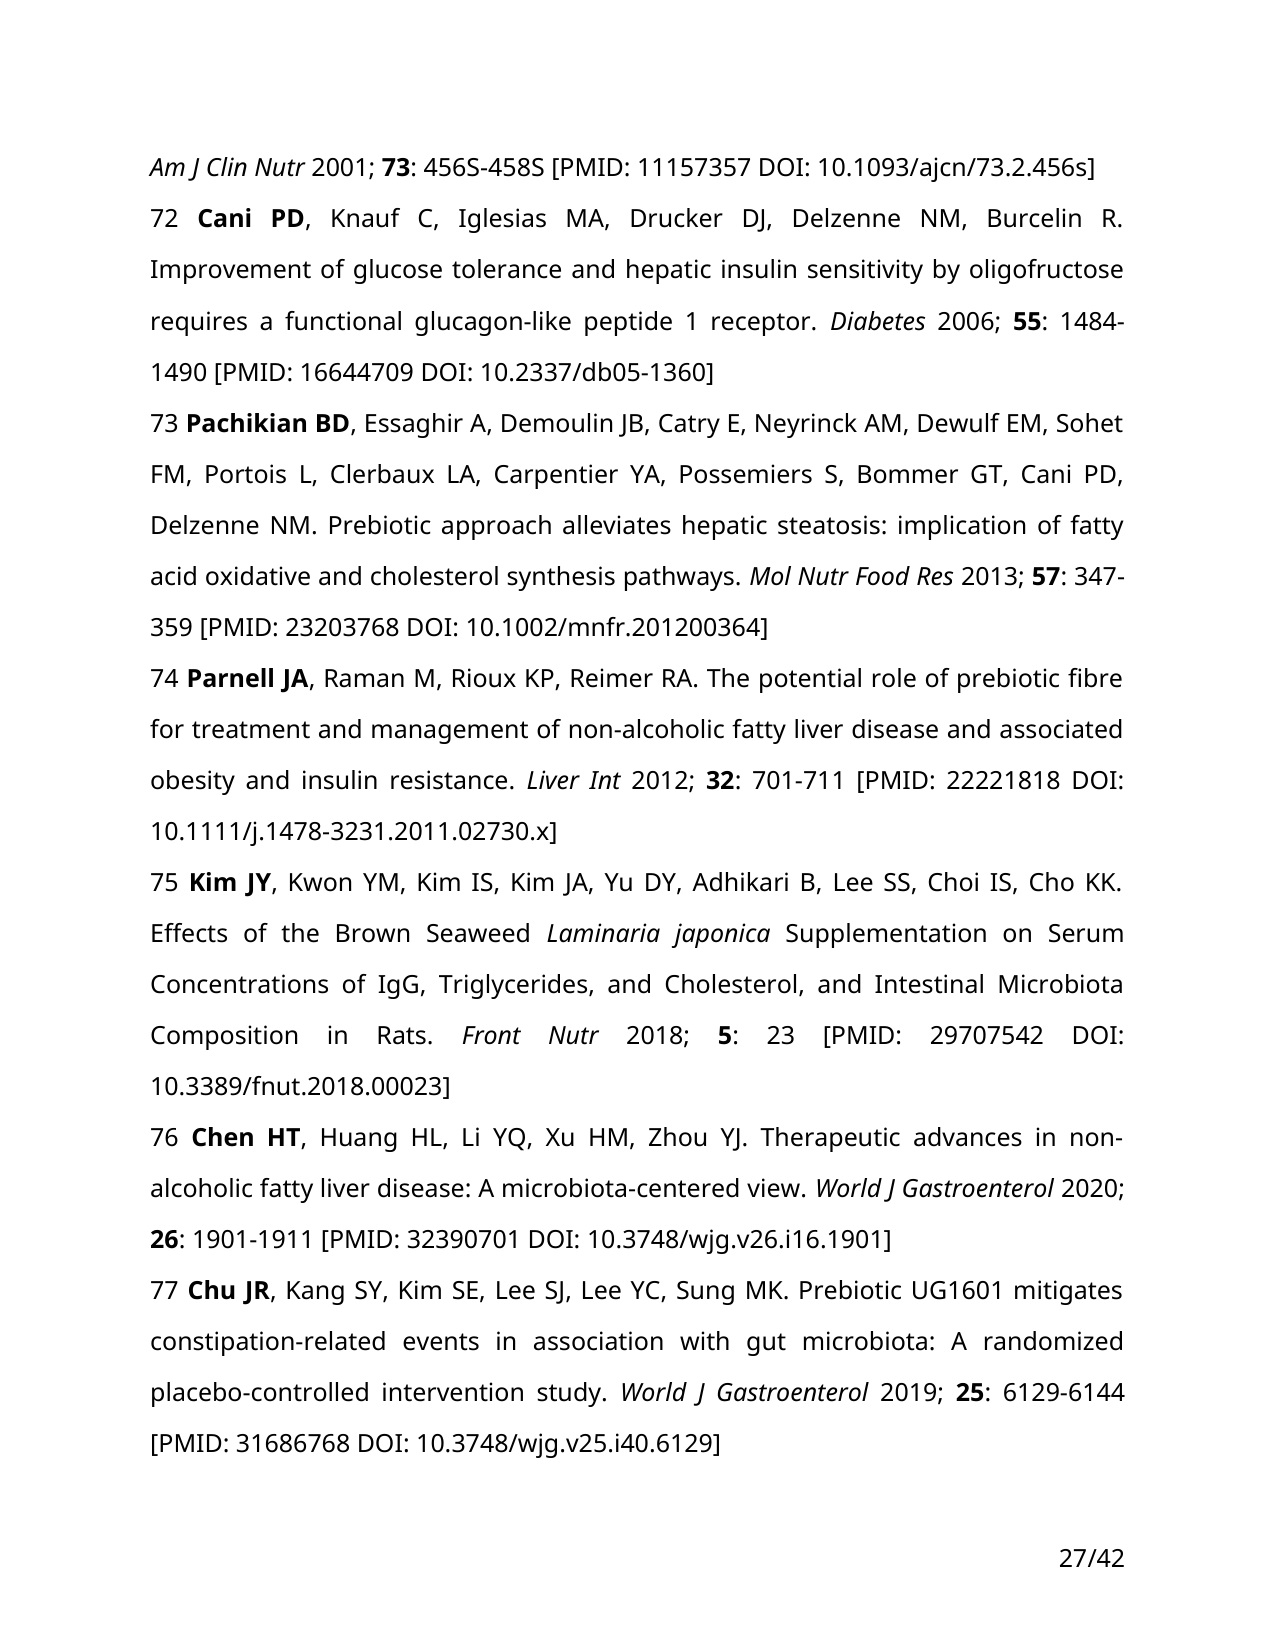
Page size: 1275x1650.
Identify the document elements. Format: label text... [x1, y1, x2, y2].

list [150, 150, 1125, 184]
list 77 Chu JR, Kang SY, Kim SE, Lee SJ, Lee YC, Sung MK. Prebiotic UG1601 mitigates constipation-related events in association with gut microbiota: A randomized placebo-controlled intervention study. World J Gastroenterol 2019; 25: 6129-6144 [PMID: 31686768 DOI: 10.3748/wjg.v25.i40.6129] [150, 1273, 1125, 1460]
list 73 Pachikian BD, Essaghir A, Demoulin JB, Catry E, Neyrinck AM, Dewulf EM, Sohet FM, Portois L, Clerbaux LA, Carpentier YA, Possemiers S, Bommer GT, Cani PD, Delzenne NM. Prebiotic approach alleviates hepatic steatosis: implication of fatty acid oxidative and cholesterol synthesis pathways. Mol Nutr Food Res 2013; 57: 347-359 [PMID: 23203768 DOI: 10.1002/mnfr.201200364] [150, 405, 1125, 643]
list 74 Parnell JA, Raman M, Rioux KP, Reimer RA. The potential role of prebiotic fibre for treatment and management of non-alcoholic fatty liver disease and associated obesity and insulin resistance. Liver Int 2012; 32: 701-711 [PMID: 22221818 DOI: 10.1111/j.1478-3231.2011.02730.x] [150, 660, 1125, 848]
list 76 Chen HT, Huang HL, Li YQ, Xu HM, Zhou YJ. Therapeutic advances in non-alcoholic fatty liver disease: A microbiota-centered view. World J Gastroenterol 2020; 26: 1901-1911 [PMID: 32390701 DOI: 10.3748/wjg.v26.i16.1901] [150, 1120, 1125, 1256]
list 72 Cani PD, Knauf C, Iglesias MA, Drucker DJ, Delzenne NM, Burcelin R. Improvement of glucose tolerance and hepatic insulin sensitivity by oligofructose requires a functional glucagon-like peptide 1 receptor. Diabetes 2006; 55: 1484-1490 [PMID: 16644709 DOI: 10.2337/db05-1360] [150, 201, 1125, 388]
list 75 Kim JY, Kwon YM, Kim IS, Kim JA, Yu DY, Adhikari B, Lee SS, Choi IS, Cho KK. Effects of the Brown Seaweed Laminaria japonica Supplementation on Serum Concentrations of IgG, Triglycerides, and Cholesterol, and Intestinal Microbiota Composition in Rats. Front Nutr 2018; 5: 23 [PMID: 29707542 DOI: 10.3389/fnut.2018.00023] [150, 864, 1125, 1103]
